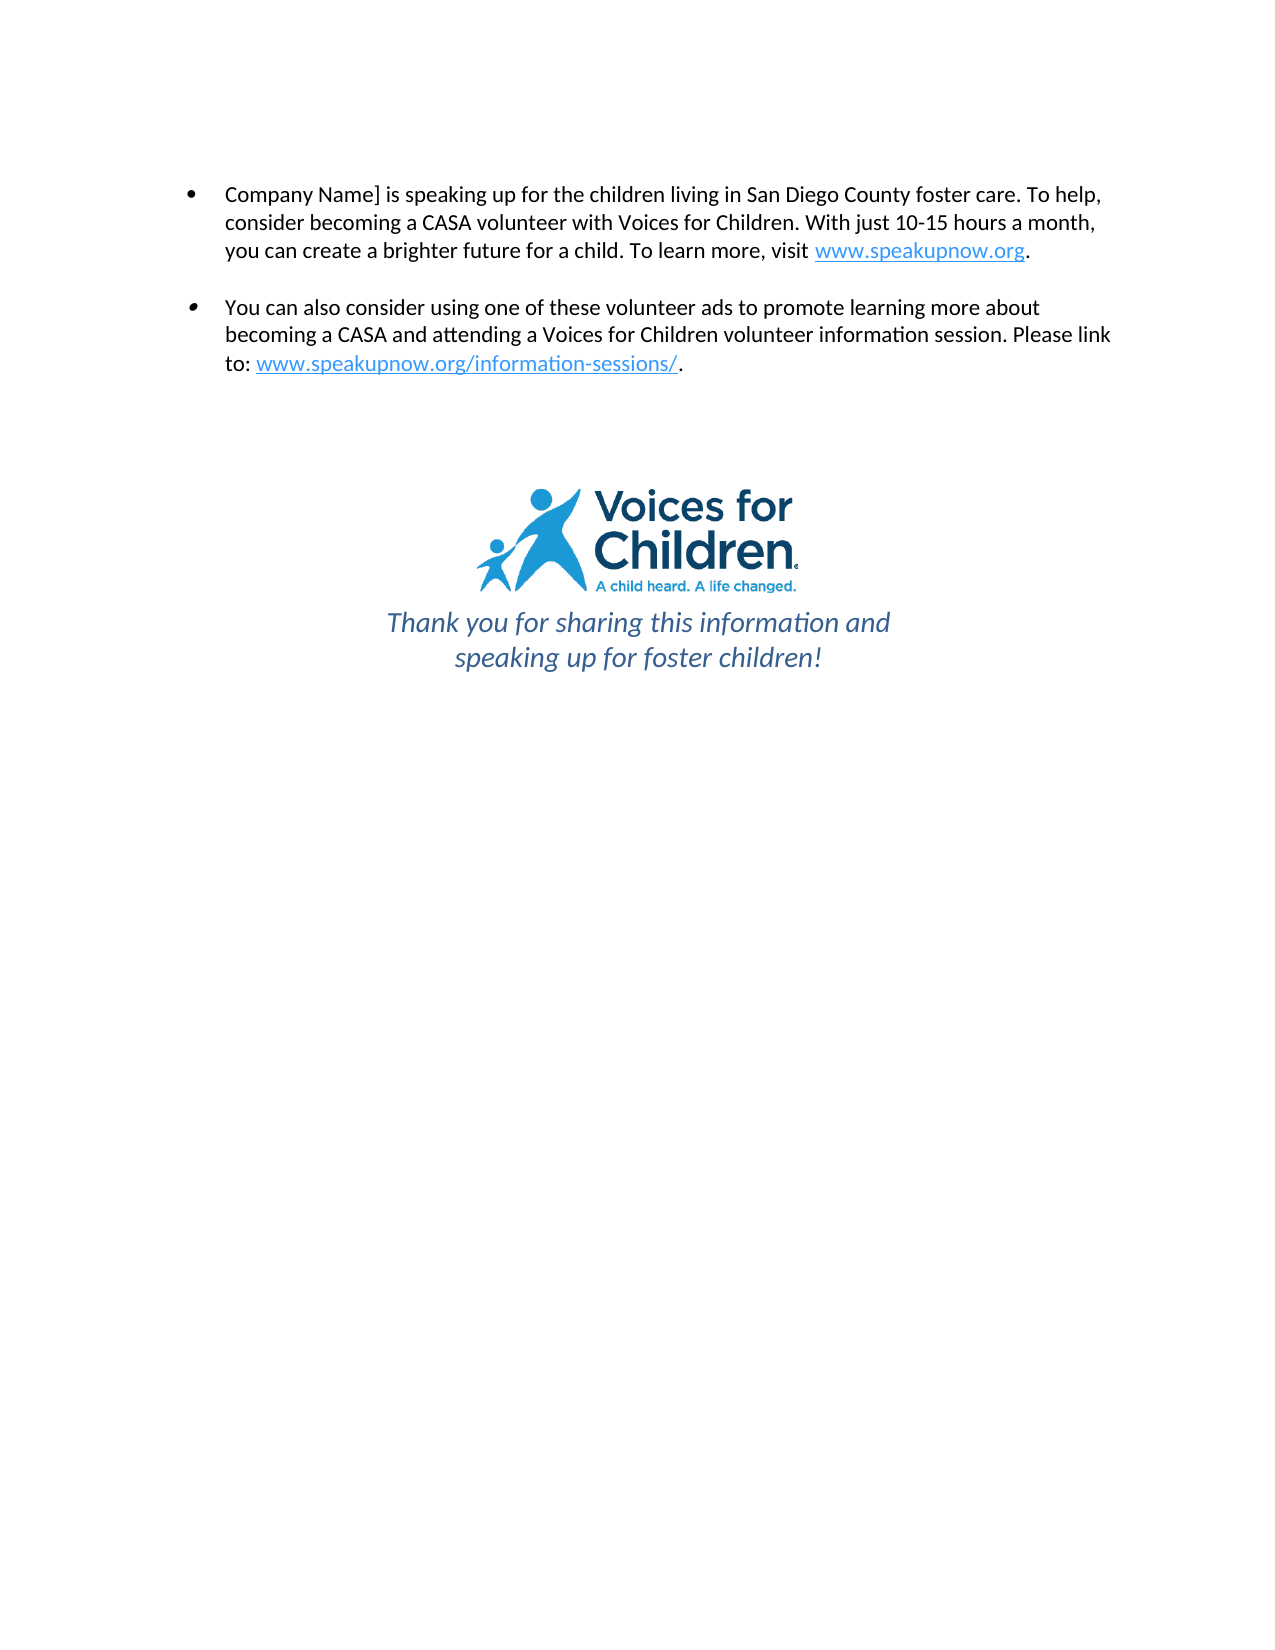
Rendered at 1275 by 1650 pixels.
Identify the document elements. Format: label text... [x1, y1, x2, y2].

list Company Name] is speaking up for the children living in San Diego County foster care. To help, consider becoming a CASA volunteer with Voices for Children. With just 10-15 hours a month, you can create a brighter future for a child. To learn more, visit www.speakupnow.org. [187, 181, 1125, 264]
list You can also consider using one of these volunteer ads to promote learning more about becoming a CASA and attending a Voices for Children volunteer information session. Please link to: www.speakupnow.org/information-sessions/. [187, 293, 1125, 377]
picture [476, 488, 799, 593]
